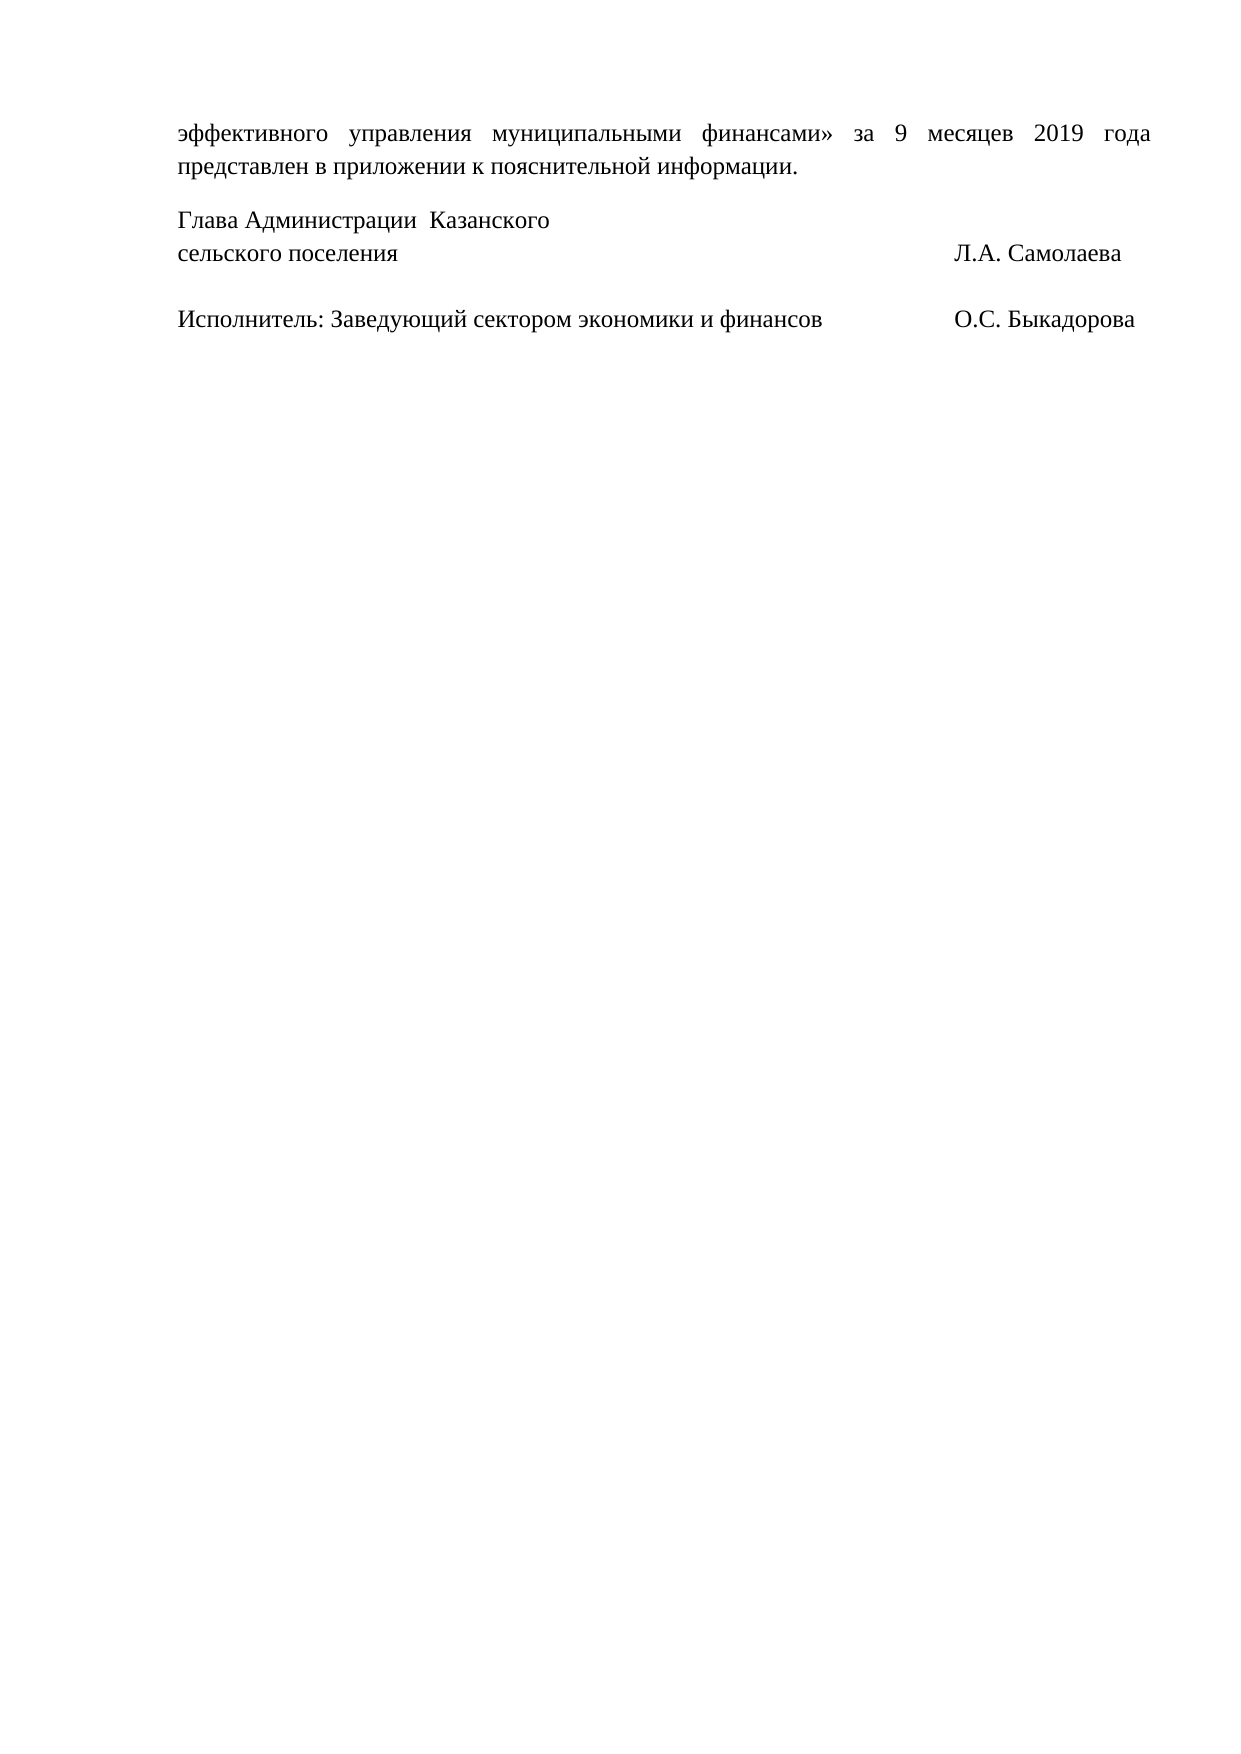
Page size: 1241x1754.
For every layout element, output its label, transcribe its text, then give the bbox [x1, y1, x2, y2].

text сельского поселения Л.А. Самолаева [177, 238, 1152, 267]
text Глава Администрации Казанского [177, 205, 1152, 234]
text Исполнитель: Заведующий сектором экономики и финансов О.С. Быкадорова [177, 304, 1152, 333]
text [177, 118, 1152, 180]
